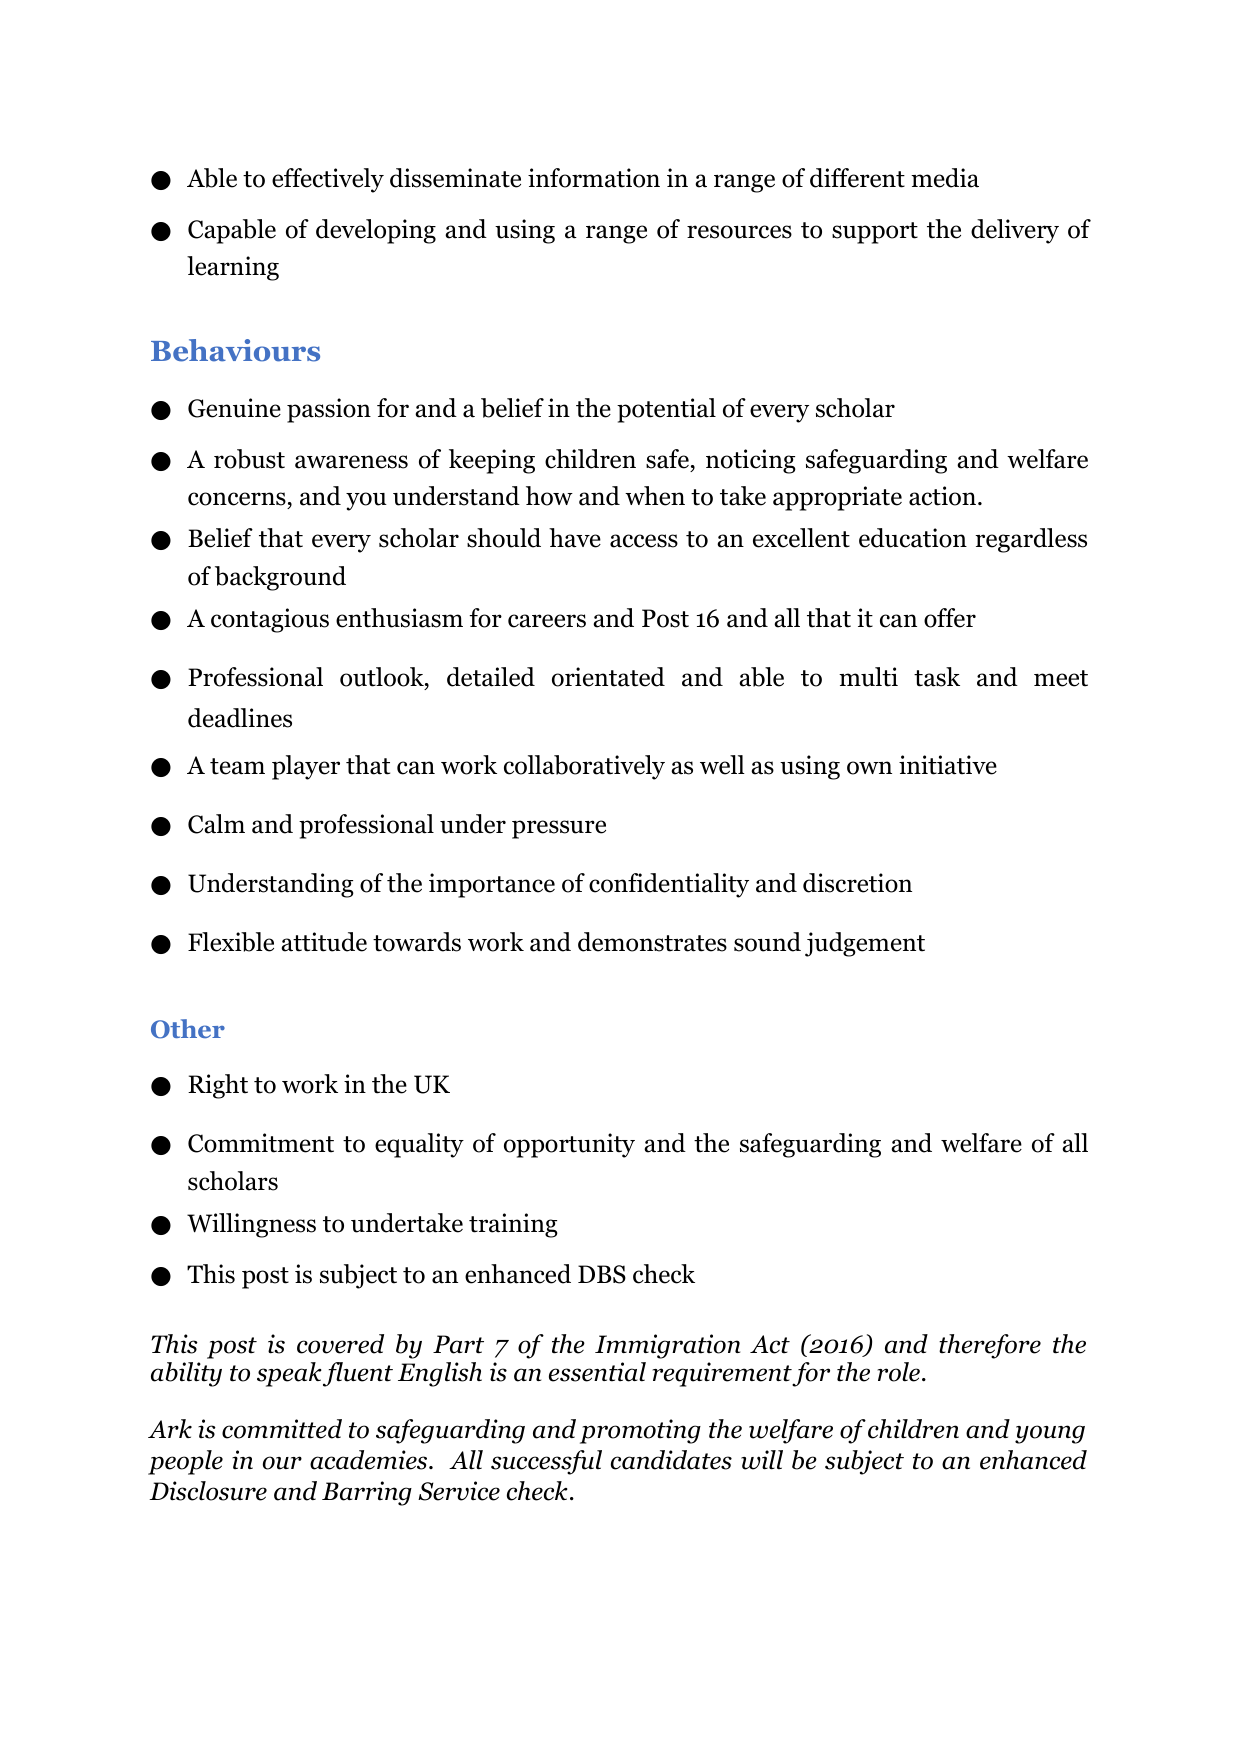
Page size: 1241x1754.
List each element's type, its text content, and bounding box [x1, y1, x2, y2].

list Able to effectively disseminate information in a range of different media [150, 150, 1090, 201]
list Right to work in the UK [150, 1057, 1090, 1108]
text Behaviours [150, 334, 1090, 367]
list A team player that can work collaboratively as well as using own initiative [150, 737, 1090, 789]
list A robust awareness of keeping children safe, noticing safeguarding and welfare concerns, and you understand how and when to take appropriate action. [150, 431, 1090, 511]
list Flexible attitude towards work and demonstrates sound judgement [150, 914, 1090, 965]
list Calm and professional under pressure [150, 796, 1090, 848]
list A contagious enthusiasm for careers and Post 16 and all that it can offer [150, 591, 1090, 642]
list Belief that every scholar should have access to an excellent education regardless of background [150, 511, 1090, 591]
list Capable of developing and using a range of resources to support the delivery of learning [150, 201, 1090, 281]
text Other [150, 1016, 1090, 1044]
list Commitment to equality of opportunity and the safeguarding and welfare of all scholars [150, 1116, 1090, 1195]
list Genuine passion for and a belief in the potential of every scholar [150, 380, 1090, 431]
text Ark is committed to safeguarding and promoting the welfare of children and young people in our academies. All successful candidates will be subject to an enhanced Disclosure and Barring Service check. [150, 1416, 1090, 1506]
text This post is covered by Part 7 of the Immigration Act (2016) and therefore the ability to speak fluent English is an essential requirement for the role. [150, 1331, 1090, 1387]
list Professional outlook, detailed orientated and able to multi task and meet deadlines [150, 649, 1090, 733]
list Willingness to undertake training [150, 1195, 1090, 1247]
list This post is subject to an enhanced DBS check [150, 1247, 1090, 1298]
list Understanding of the importance of confidentiality and discretion [150, 855, 1090, 906]
